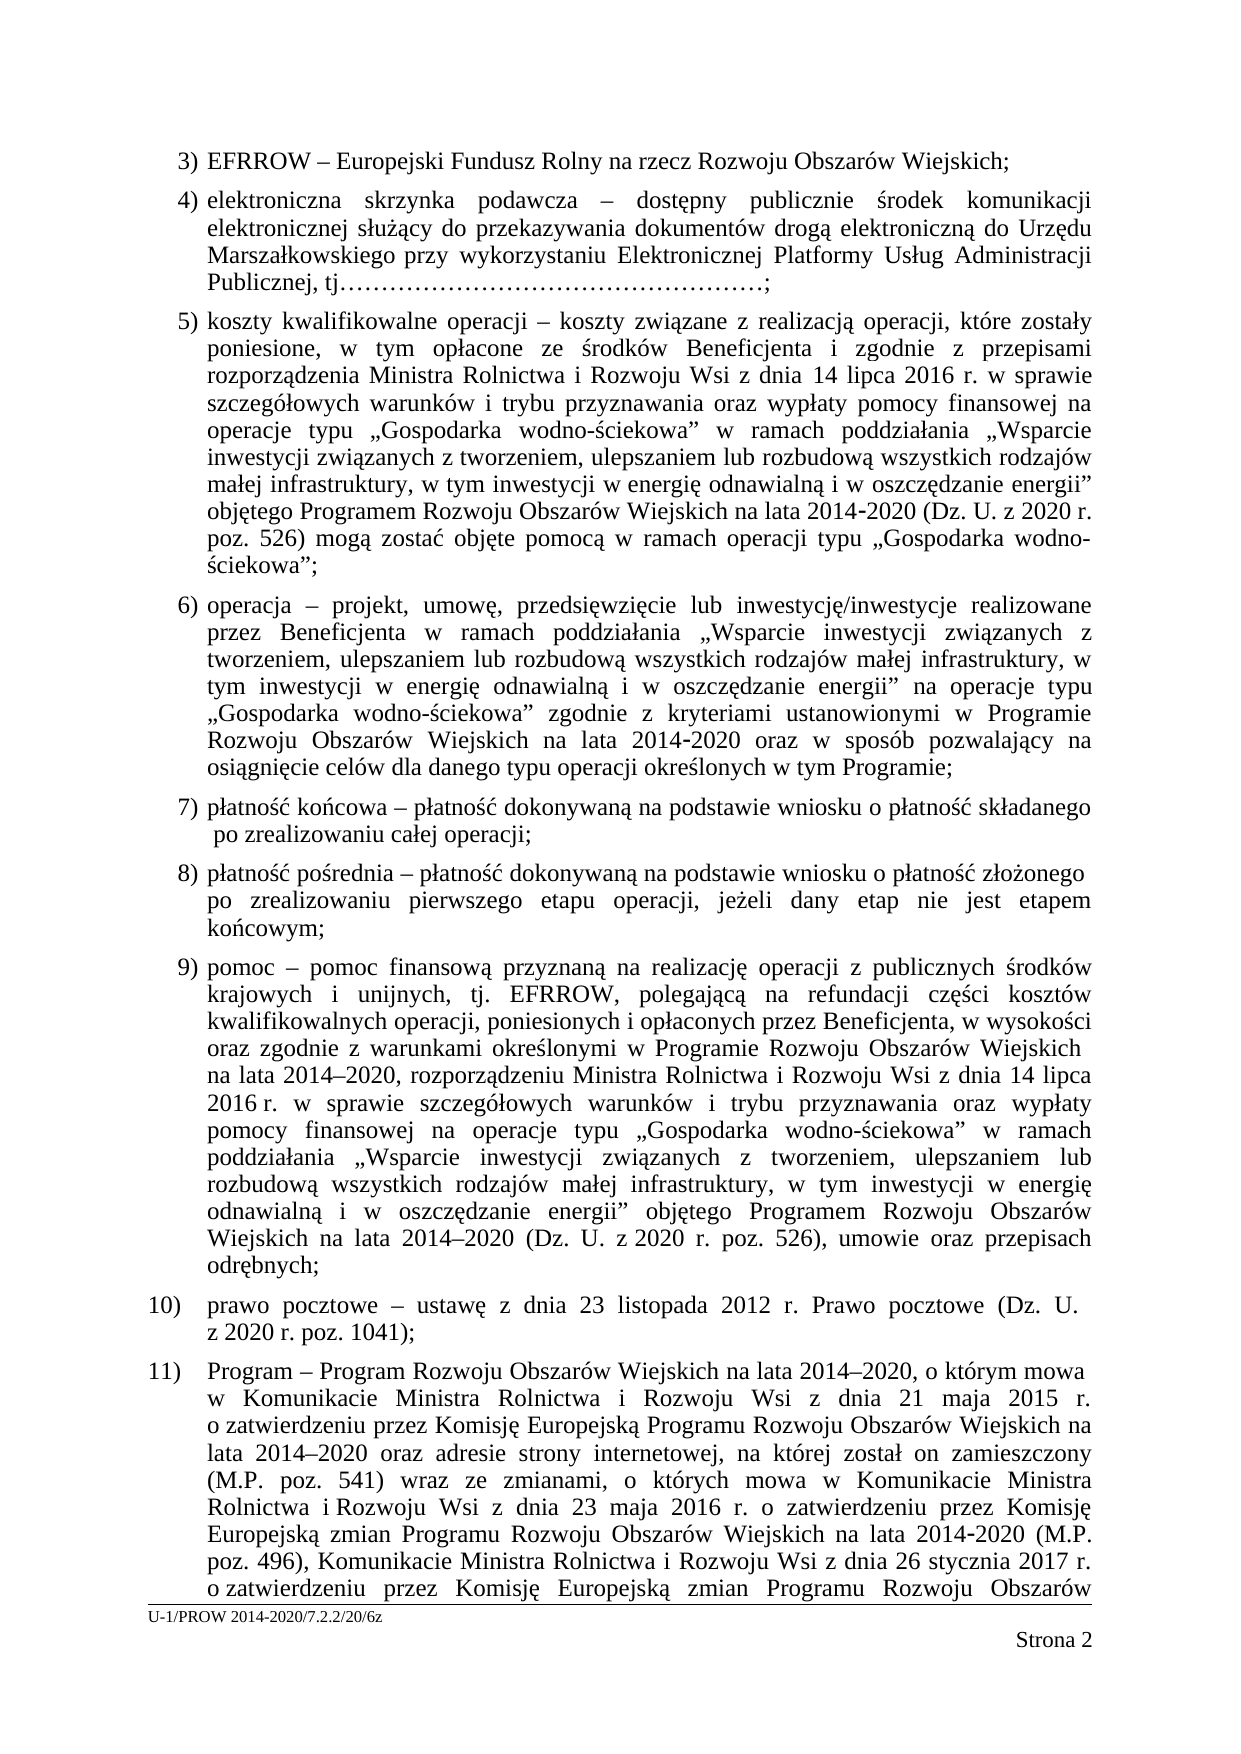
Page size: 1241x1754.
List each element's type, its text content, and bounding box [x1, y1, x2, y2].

list prawo pocztowe – ustawę z dnia 23 listopada 2012 r. Prawo pocztowe (Dz. U. z 2020 r. poz. 1041); [148, 1291, 1092, 1346]
text koszty kwalifikowalne operacji – koszty związane z realizacją operacji, które zostały poniesione, w tym opłacone ze środków Beneficjenta i zgodnie z przepisami rozporządzenia Ministra Rolnictwa i Rozwoju Wsi z dnia 14 lipca 2016 r. w sprawie szczegółowych warunków i trybu przyznawania oraz wypłaty pomocy finansowej na operacje typu „Gospodarka wodno-ściekowa” w ramach poddziałania „Wsparcie inwestycji związanych z tworzeniem, ulepszaniem lub rozbudową wszystkich rodzajów małej infrastruktury, w tym inwestycji w energię odnawialną i w oszczędzanie energii” objętego Programem Rozwoju Obszarów Wiejskich na lata 20142020 (Dz. U. z 2020 r. poz. 526) mogą zostać objęte pomocą w ramach operacji typu „Gospodarka wodno-ściekowa”; [177, 308, 1092, 579]
list elektroniczna skrzynka podawcza – dostępny publicznie środek komunikacji elektronicznej służący do przekazywania dokumentów drogą elektroniczną do Urzędu Marszałkowskiego przy wykorzystaniu Elektronicznej Platformy Usług Administracji Publicznej, tj……………………………………………; [177, 187, 1092, 296]
list operacja – projekt, umowę, przedsięwzięcie lub inwestycję/inwestycje realizowane przez Beneficjenta w ramach poddziałania „Wsparcie inwestycji związanych z tworzeniem, ulepszaniem lub rozbudową wszystkich rodzajów małej infrastruktury, w tym inwestycji w energię odnawialną i w oszczędzanie energii” na operacje typu „Gospodarka wodno-ściekowa” zgodnie z kryteriami ustanowionymi w Programie Rozwoju Obszarów Wiejskich na lata 20142020 oraz w sposób pozwalający na osiągnięcie celów dla danego typu operacji określonych w tym Programie; [177, 591, 1092, 781]
list EFRROW – Europejski Fundusz Rolny na rzecz Rozwoju Obszarów Wiejskich; [177, 148, 1092, 175]
list płatność końcowa – płatność dokonywaną na podstawie wniosku o płatność składanego po zrealizowaniu całej operacji; [177, 793, 1092, 848]
list pomoc – pomoc finansową przyznaną na realizację operacji z publicznych środków krajowych i unijnych, tj. EFRROW, polegającą na refundacji części kosztów kwalifikowalnych operacji, poniesionych i opłaconych przez Beneficjenta, w wysokości oraz zgodnie z warunkami określonymi w Programie Rozwoju Obszarów Wiejskich na lata 2014–2020, rozporządzeniu Ministra Rolnictwa i Rozwoju Wsi z dnia 14 lipca 2016 r. w sprawie szczegółowych warunków i trybu przyznawania oraz wypłaty pomocy finansowej na operacje typu „Gospodarka wodno-ściekowa” w ramach poddziałania „Wsparcie inwestycji związanych z tworzeniem, ulepszaniem lub rozbudową wszystkich rodzajów małej infrastruktury, w tym inwestycji w energię odnawialną i w oszczędzanie energii” objętego Programem Rozwoju Obszarów Wiejskich na lata 2014–2020 (Dz. U. z 2020 r. poz. 526), umowie oraz przepisach odrębnych; [177, 954, 1092, 1279]
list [148, 1358, 1092, 1602]
list płatność pośrednia – płatność dokonywaną na podstawie wniosku o płatność złożonego po zrealizowaniu pierwszego etapu operacji, jeżeli dany etap nie jest etapem końcowym; [177, 860, 1092, 941]
